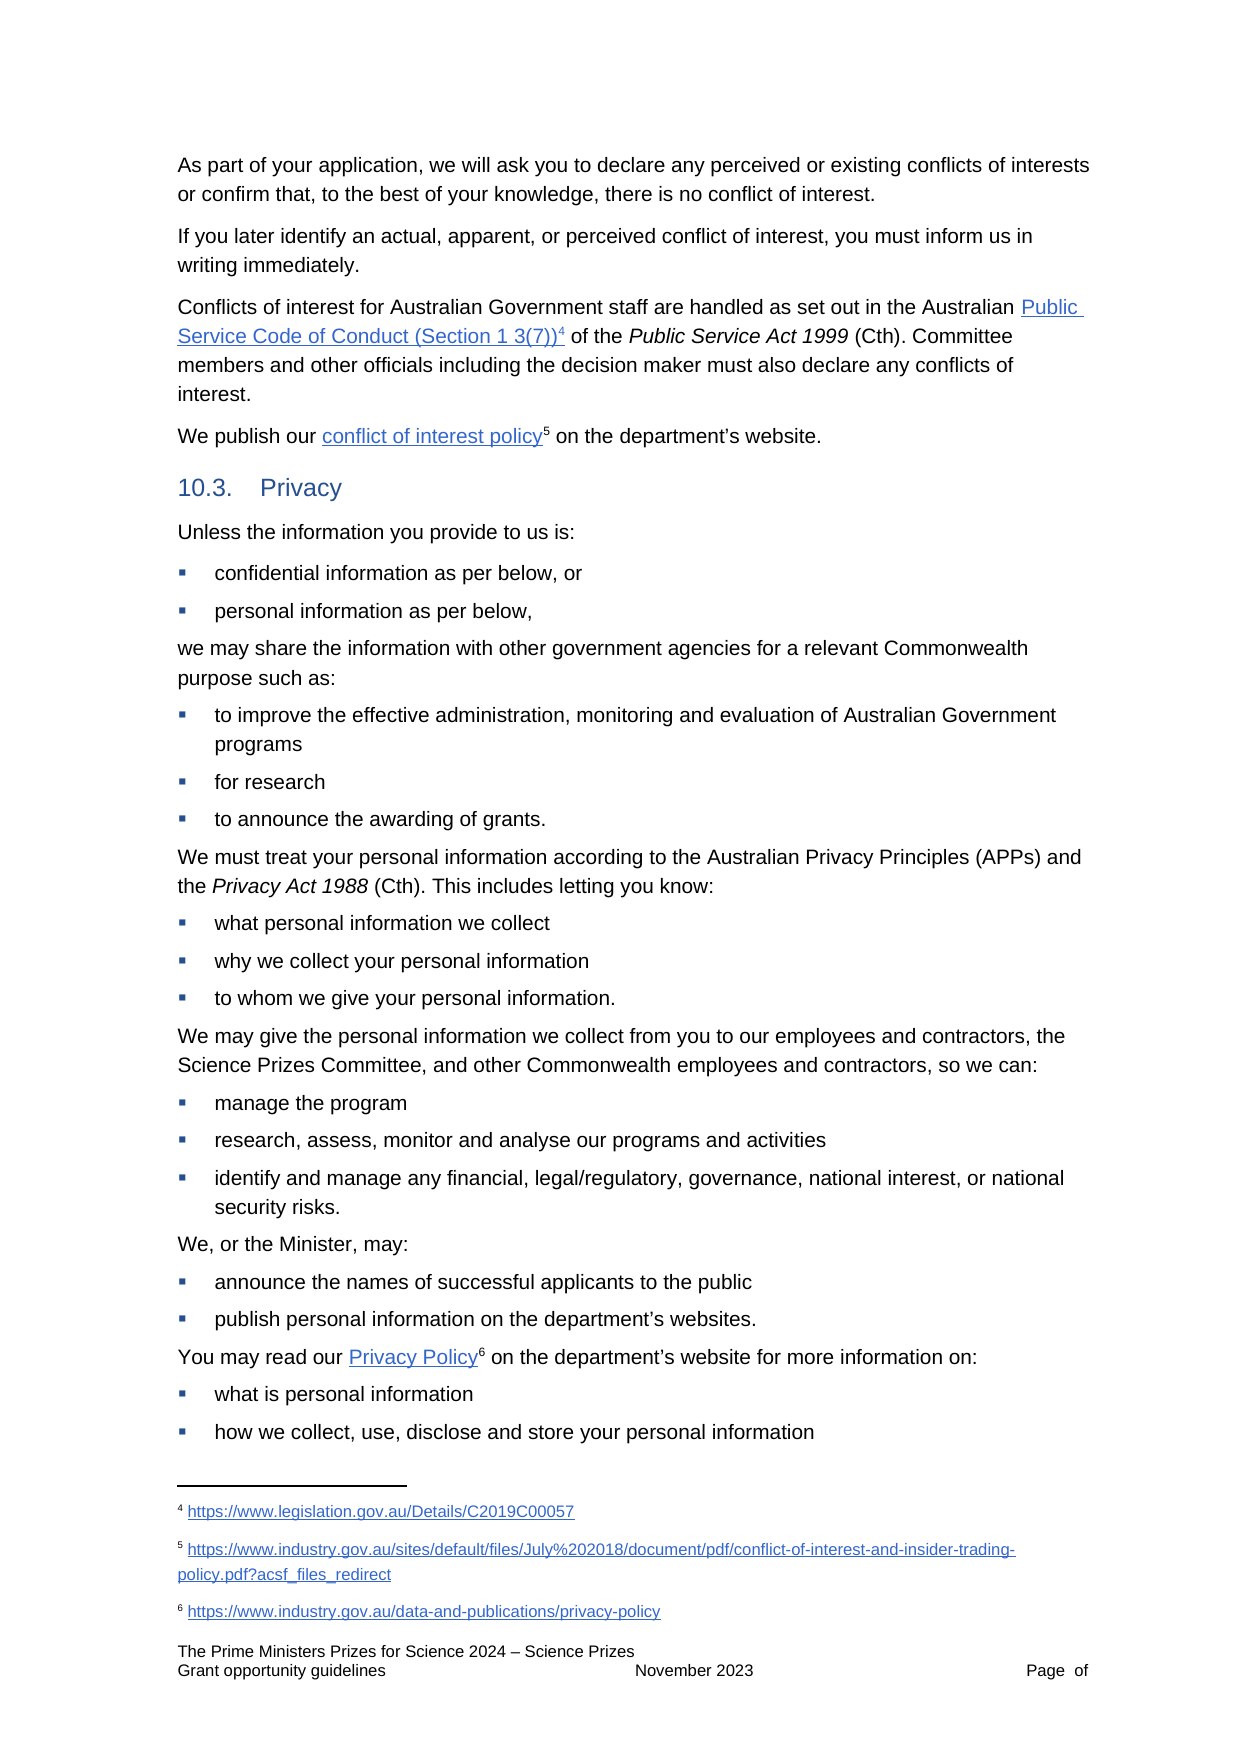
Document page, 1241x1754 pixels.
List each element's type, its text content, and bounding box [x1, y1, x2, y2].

list what personal information we collect [177, 906, 1092, 935]
subtitle Privacy [177, 473, 1092, 502]
text You may read our Privacy Policy on the department’s website for more information on: [177, 1339, 1092, 1368]
list personal information as per below, [177, 593, 1092, 623]
list research, assess, monitor and analyse our programs and activities [177, 1123, 1092, 1152]
list to improve the effective administration, monitoring and evaluation of Australian Government programs [177, 698, 1092, 756]
text we may share the information with other government agencies for a relevant Commonwealth purpose such as: [177, 631, 1092, 689]
text As part of your application, we will ask you to declare any perceived or existing conflicts of interests or confirm that, to the best of your knowledge, there is no conflict of interest. [177, 148, 1092, 206]
list identify and manage any financial, legal/regulatory, governance, national interest, or national security risks. [177, 1160, 1092, 1218]
list announce the names of successful applicants to the public [177, 1264, 1092, 1293]
list manage the program [177, 1085, 1092, 1114]
text We must treat your personal information according to the Australian Privacy Principles (APPs) and the Privacy Act 1988 (Cth). This includes letting you know: [177, 839, 1092, 898]
text We may give the personal information we collect from you to our employees and contractors, the Science Prizes Committee, and other Commonwealth employees and contractors, so we can: [177, 1018, 1092, 1077]
list what is personal information [177, 1377, 1092, 1406]
text Unless the information you provide to us is: [177, 514, 1092, 543]
list publish personal information on the department’s websites. [177, 1302, 1092, 1331]
list to whom we give your personal information. [177, 981, 1092, 1010]
text Conflicts of interest for Australian Government staff are handled as set out in the Australian Public Service Code of Conduct (Section 1 3(7)) of the Public Service Act 1999 (Cth). Committee members and other officials including the decision maker must also declare any conflicts of interest. [177, 289, 1092, 406]
text We, or the Minister, may: [177, 1227, 1092, 1256]
list to announce the awarding of grants. [177, 802, 1092, 831]
text We publish our conflict of interest policy on the department’s website. [177, 418, 1092, 448]
text If you later identify an actual, apparent, or perceived conflict of interest, you must inform us in writing immediately. [177, 218, 1092, 277]
list confidential information as per below, or [177, 556, 1092, 585]
list for research [177, 764, 1092, 793]
list how we collect, use, disclose and store your personal information [177, 1414, 1092, 1443]
list why we collect your personal information [177, 943, 1092, 973]
